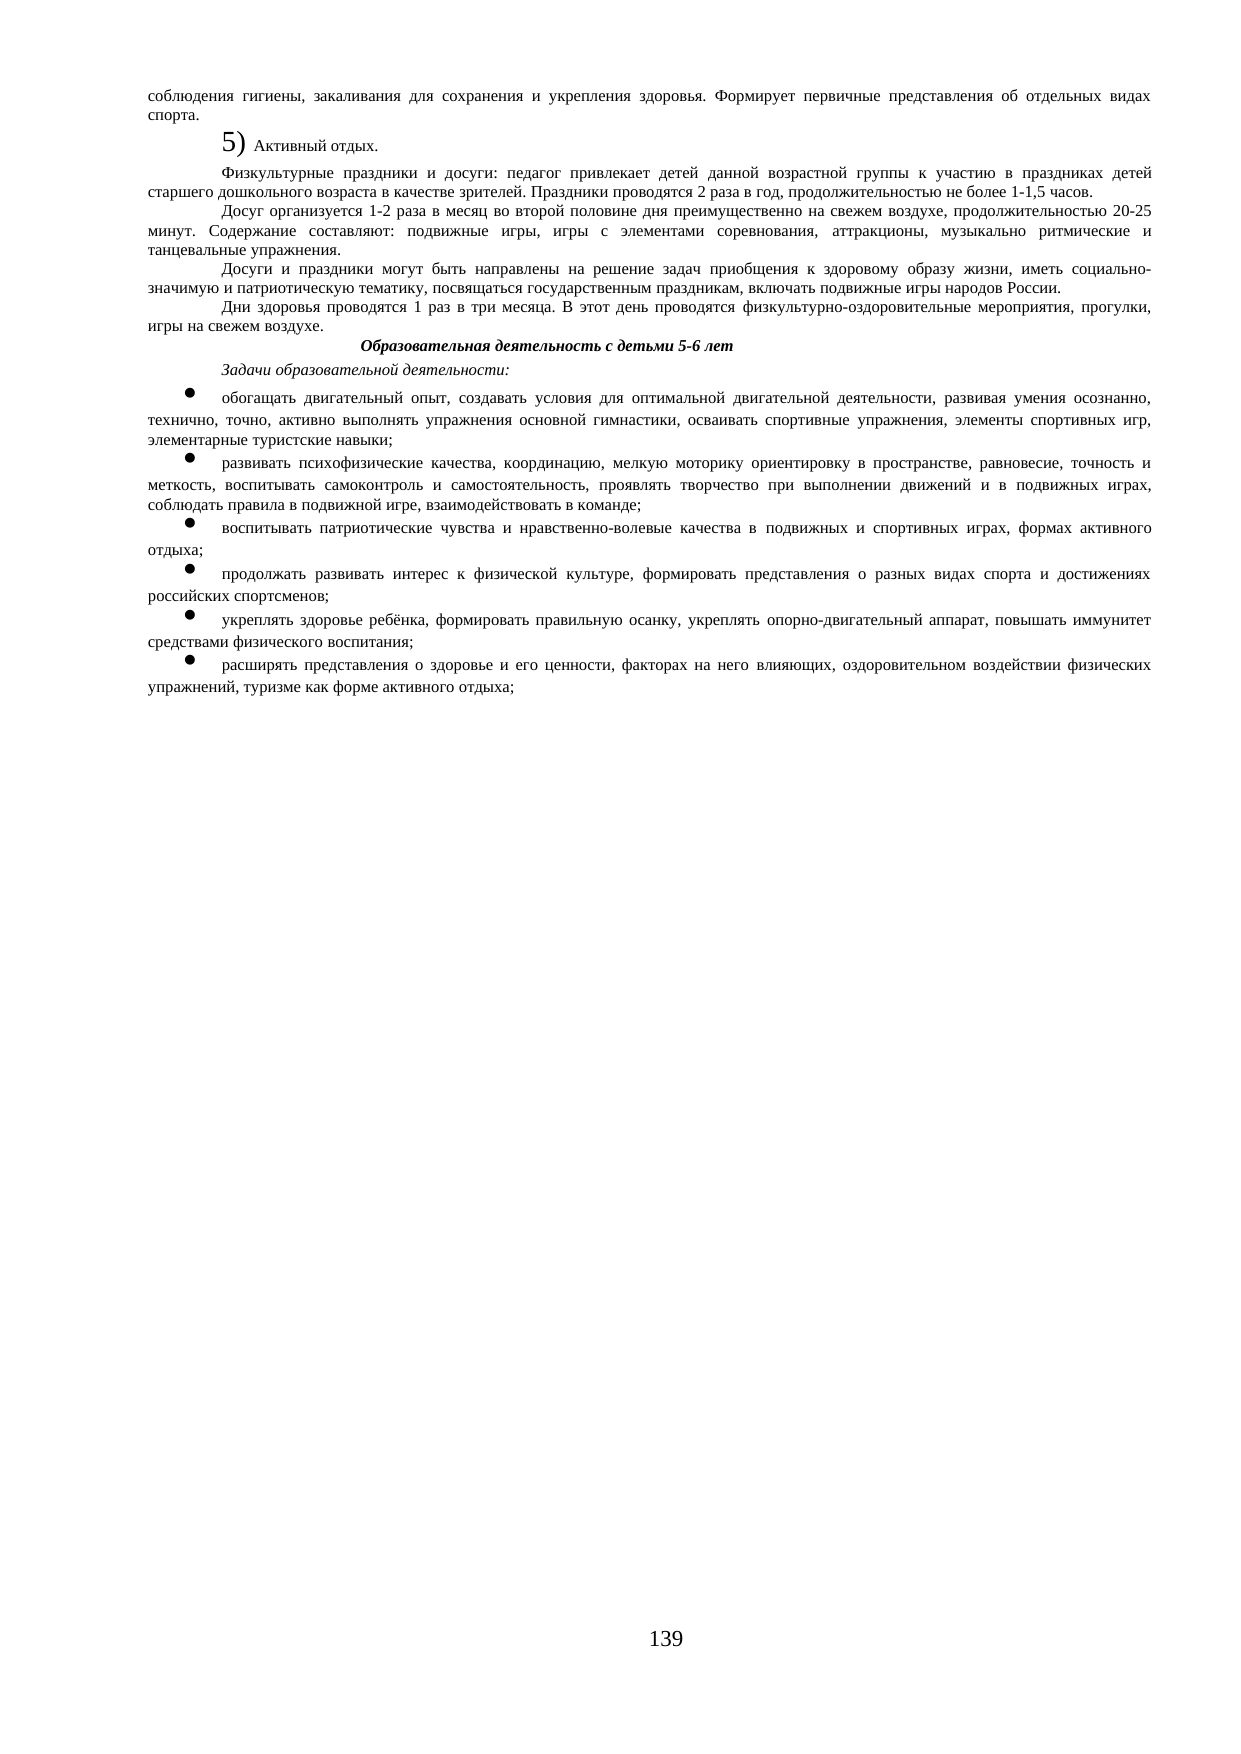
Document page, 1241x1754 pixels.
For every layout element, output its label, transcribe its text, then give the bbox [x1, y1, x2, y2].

list расширять представления о здоровье и его ценности, факторах на него влияющих, оздоровительном воздействии физических упражнений, туризме как форме активного отдыха; [148, 651, 1152, 696]
subtitle Образовательная деятельность с детьми 5-6 лет [360, 336, 1201, 355]
text Дни здоровья проводятся 1 раз в три месяца. В этот день проводятся физкультурно-оздоровительные мероприятия, прогулки, игры на свежем воздухе. [148, 297, 1151, 335]
text Физкультурные праздники и досуги: педагог привлекает детей данной возрастной группы к участию в праздниках детей старшего дошкольного возраста в качестве зрителей. Праздники проводятся 2 раза в год, продолжительностью не более 1-1,5 часов. [148, 163, 1152, 201]
list развивать психофизические качества, координацию, мелкую моторику ориентировку в пространстве, равновесие, точность и меткость, воспитывать самоконтроль и самостоятельность, проявлять творчество при выполнении движений и в подвижных играх, соблюдать правила в подвижной игре, взаимодействовать в команде; [148, 448, 1152, 513]
text соблюдения гигиены, закаливания для сохранения и укрепления здоровья. Формирует первичные представления об отдельных видах спорта. [148, 86, 1151, 124]
list воспитывать патриотические чувства и нравственно-волевые качества в подвижных и спортивных играх, формах активного отдыха; [148, 513, 1152, 559]
text Задачи образовательной деятельности: [221, 359, 1201, 379]
list продолжать развивать интерес к физической культуре, формировать представления о разных видах спорта и достижениях российских спортсменов; [148, 559, 1152, 605]
text Досуг организуется 1-2 раза в месяц во второй половине дня преимущественно на свежем воздухе, продолжительностью 20-25 минут. Содержание составляют: подвижные игры, игры с элементами соревнования, аттракционы, музыкально ритмические и танцевальные упражнения. [148, 201, 1152, 259]
text Досуги и праздники могут быть направлены на решение задач приобщения к здоровому образу жизни, иметь социально-значимую и патриотическую тематику, посвящаться государственным праздникам, включать подвижные игры народов России. [148, 259, 1152, 297]
list Активный отдых. [221, 124, 1201, 158]
list обогащать двигательный опыт, создавать условия для оптимальной двигательной деятельности, развивая умения осознанно, технично, точно, активно выполнять упражнения основной гимнастики, осваивать спортивные упражнения, элементы спортивных игр, элементарные туристские навыки; [148, 384, 1151, 448]
list укреплять здоровье ребёнка, формировать правильную осанку, укреплять опорно-двигательный аппарат, повышать иммунитет средствами физического воспитания; [148, 605, 1151, 651]
